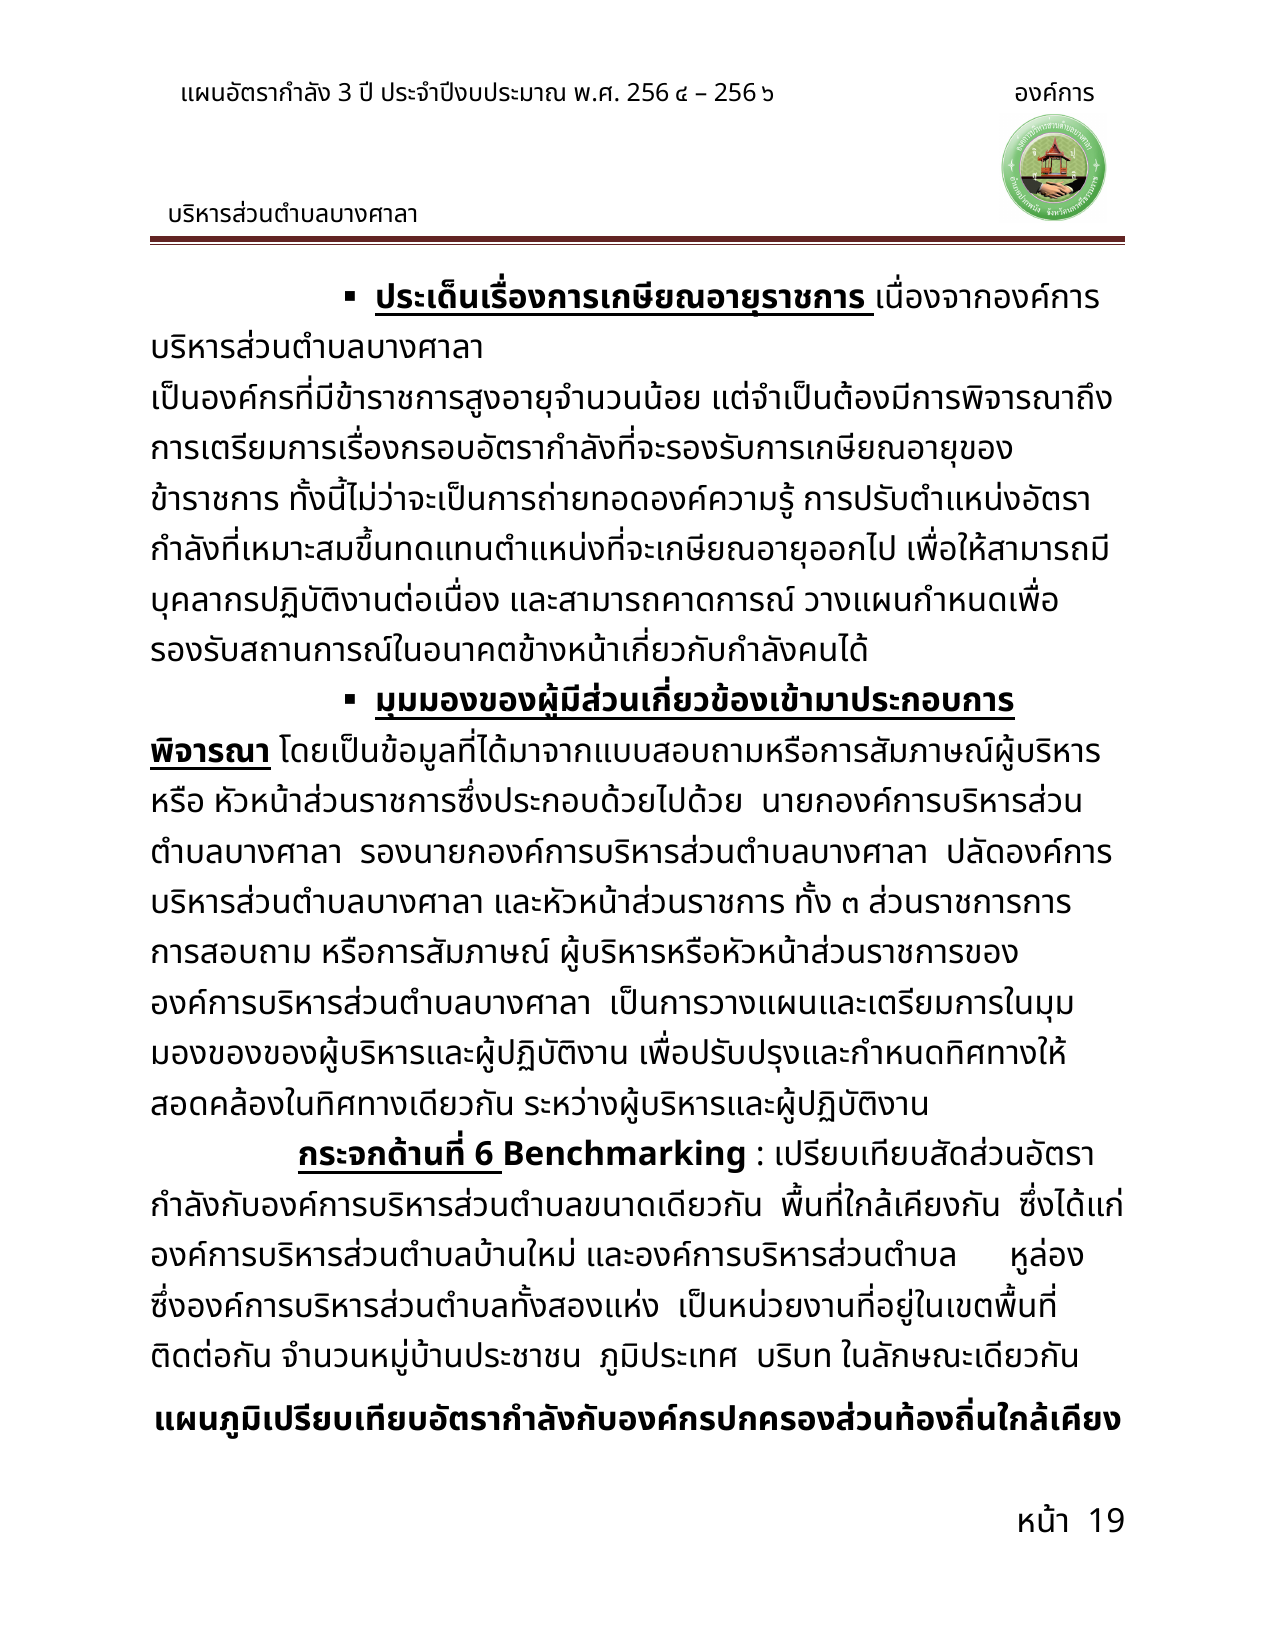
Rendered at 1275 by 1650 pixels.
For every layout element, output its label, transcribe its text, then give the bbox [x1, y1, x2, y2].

picture [999, 113, 1108, 223]
list ประเด็นเรื่องการเกษียณอายุราชการ เนื่องจากองค์การบริหารส่วนตำบลบางศาลา เป็นองค์กรที่มีข้าราชการสูงอายุจำนวนน้อย แต่จำเป็นต้องมีการพิจารณาถึงการเตรียมการเรื่องกรอบอัตรากำลังที่จะรองรับการเกษียณอายุของข้าราชการ ทั้งนี้ไม่ว่าจะเป็นการถ่ายทอดองค์ความรู้ การปรับตำแหน่งอัตรากำลังที่เหมาะสมขึ้นทดแทนตำแหน่งที่จะเกษียณอายุออกไป เพื่อให้สามารถมีบุคลากรปฏิบัติงานต่อเนื่อง และสามารถคาดการณ์ วางแผนกำหนดเพื่อรองรับสถานการณ์ในอนาคตข้างหน้าเกี่ยวกับกำลังคนได้ [150, 273, 1125, 676]
text กระจกด้านที่ 6 Benchmarking : เปรียบเทียบสัดส่วนอัตรากำลังกับองค์การบริหารส่วนตำบลขนาดเดียวกัน พื้นที่ใกล้เคียงกัน ซึ่งได้แก่ องค์การบริหารส่วนตำบลบ้านใหม่ และองค์การบริหารส่วนตำบล หูล่อง ซึ่งองค์การบริหารส่วนตำบลทั้งสองแห่ง เป็นหน่วยงานที่อยู่ในเขตพื้นที่ติดต่อกัน จำนวนหมู่บ้านประชาชน ภูมิประเทศ บริบท ในลักษณะเดียวกัน [150, 1130, 1125, 1382]
text แผนภูมิเปรียบเทียบอัตรากำลังกับองค์กรปกครองส่วนท้องถิ่นใกล้เคียง [150, 1395, 1125, 1445]
list มุมมองของผู้มีส่วนเกี่ยวข้องเข้ามาประกอบการพิจารณา โดยเป็นข้อมูลที่ได้มาจากแบบสอบถามหรือการสัมภาษณ์ผู้บริหาร หรือ หัวหน้าส่วนราชการซึ่งประกอบด้วยไปด้วย นายกองค์การบริหารส่วนตำบลบางศาลา รองนายกองค์การบริหารส่วนตำบลบางศาลา ปลัดองค์การบริหารส่วนตำบลบางศาลา และหัวหน้าส่วนราชการ ทั้ง ๓ ส่วนราชการการ การสอบถาม หรือการสัมภาษณ์ ผู้บริหารหรือหัวหน้าส่วนราชการขององค์การบริหารส่วนตำบลบางศาลา เป็นการวางแผนและเตรียมการในมุมมองของของผู้บริหารและผู้ปฏิบัติงาน เพื่อปรับปรุงและกำหนดทิศทางให้สอดคล้องในทิศทางเดียวกัน ระหว่างผู้บริหารและผู้ปฏิบัติงาน [150, 676, 1125, 1130]
